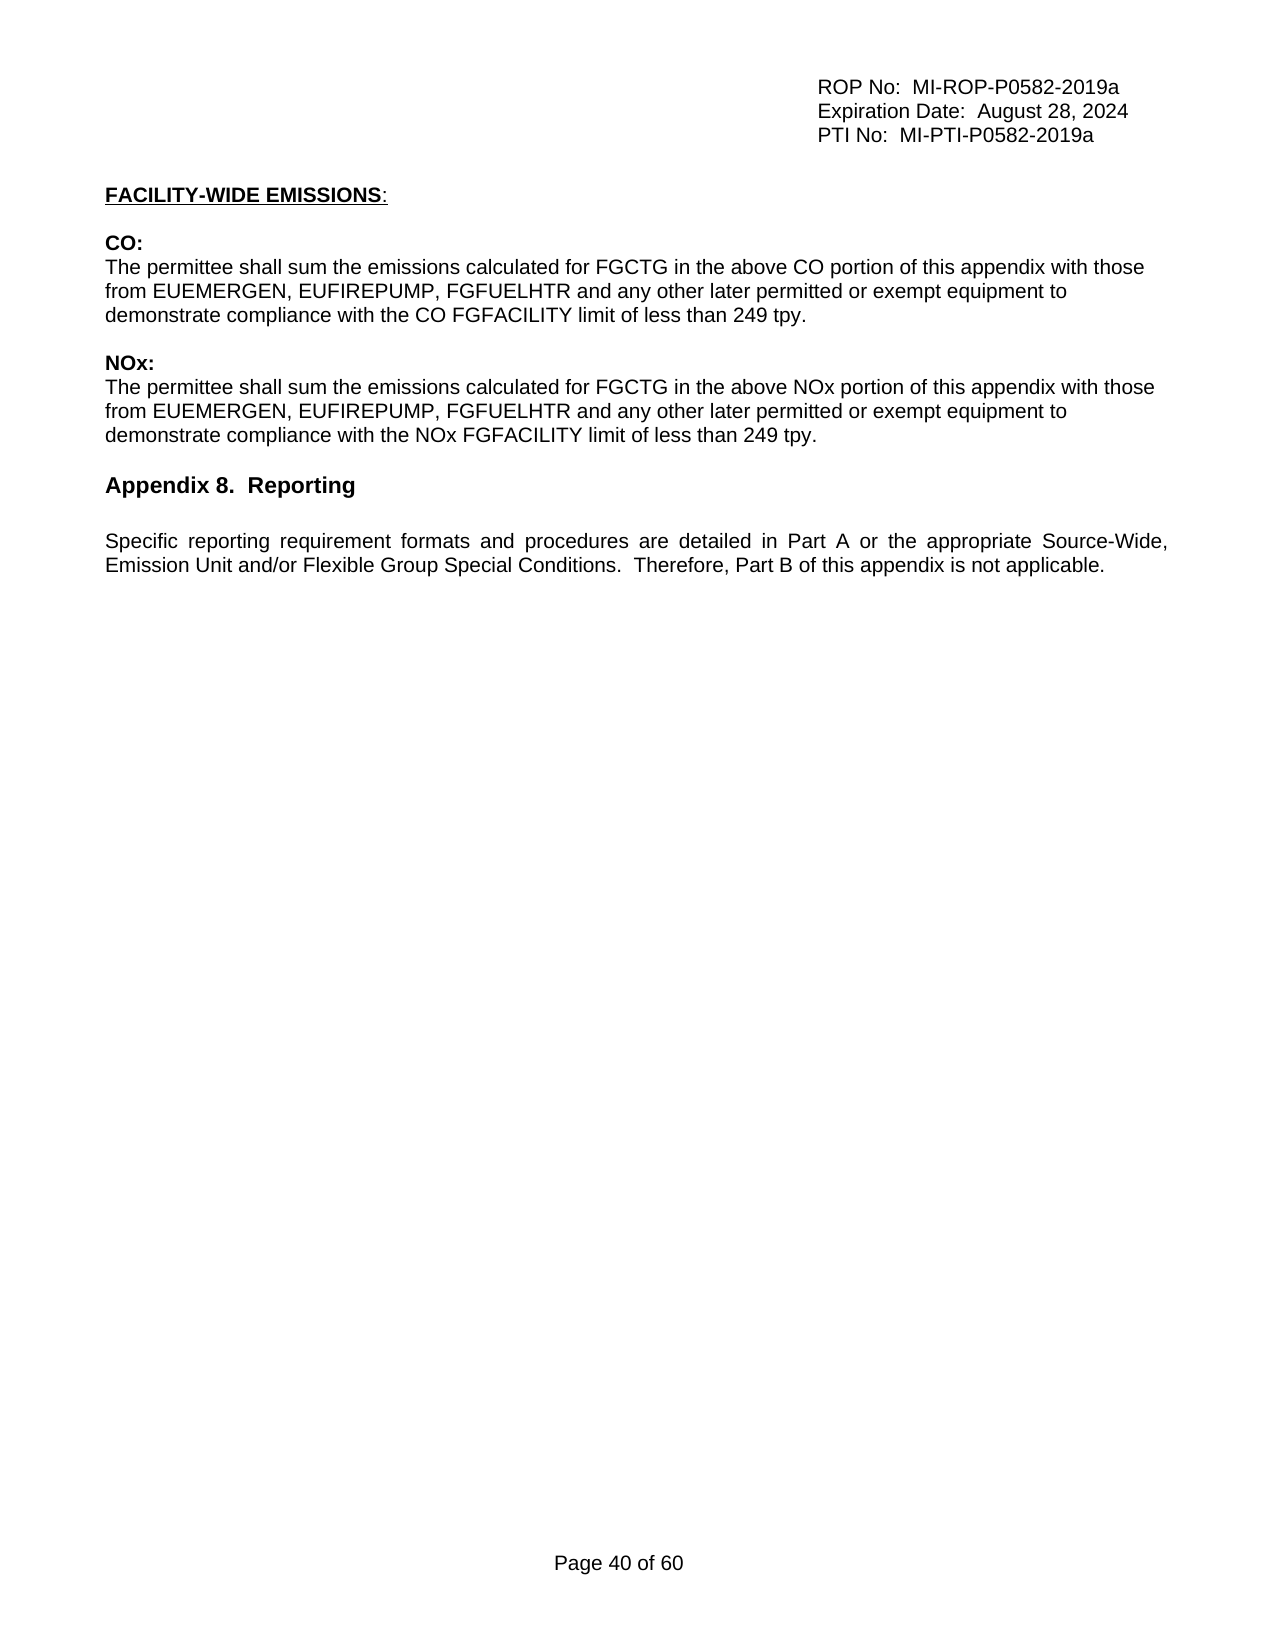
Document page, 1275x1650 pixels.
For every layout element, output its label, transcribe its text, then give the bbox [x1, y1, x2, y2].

text CO: [105, 231, 1170, 255]
subtitle Appendix 8. Reporting [105, 472, 1170, 498]
text NOx: [105, 351, 1170, 375]
text Specific reporting requirement formats and procedures are detailed in Part A or the appropriate Source-Wide, Emission Unit and/or Flexible Group Special Conditions. Therefore, Part B of this appendix is not applicable. [105, 528, 1170, 576]
text FACILITY-WIDE EMISSIONS: [105, 183, 1170, 207]
text The permittee shall sum the emissions calculated for FGCTG in the above NOx portion of this appendix with those from EUEMERGEN, EUFIREPUMP, FGFUELHTR and any other later permitted or exempt equipment to demonstrate compliance with the NOx FGFACILITY limit of less than 249 tpy. [105, 375, 1170, 447]
text The permittee shall sum the emissions calculated for FGCTG in the above CO portion of this appendix with those from EUEMERGEN, EUFIREPUMP, FGFUELHTR and any other later permitted or exempt equipment to demonstrate compliance with the CO FGFACILITY limit of less than 249 tpy. [105, 255, 1170, 327]
